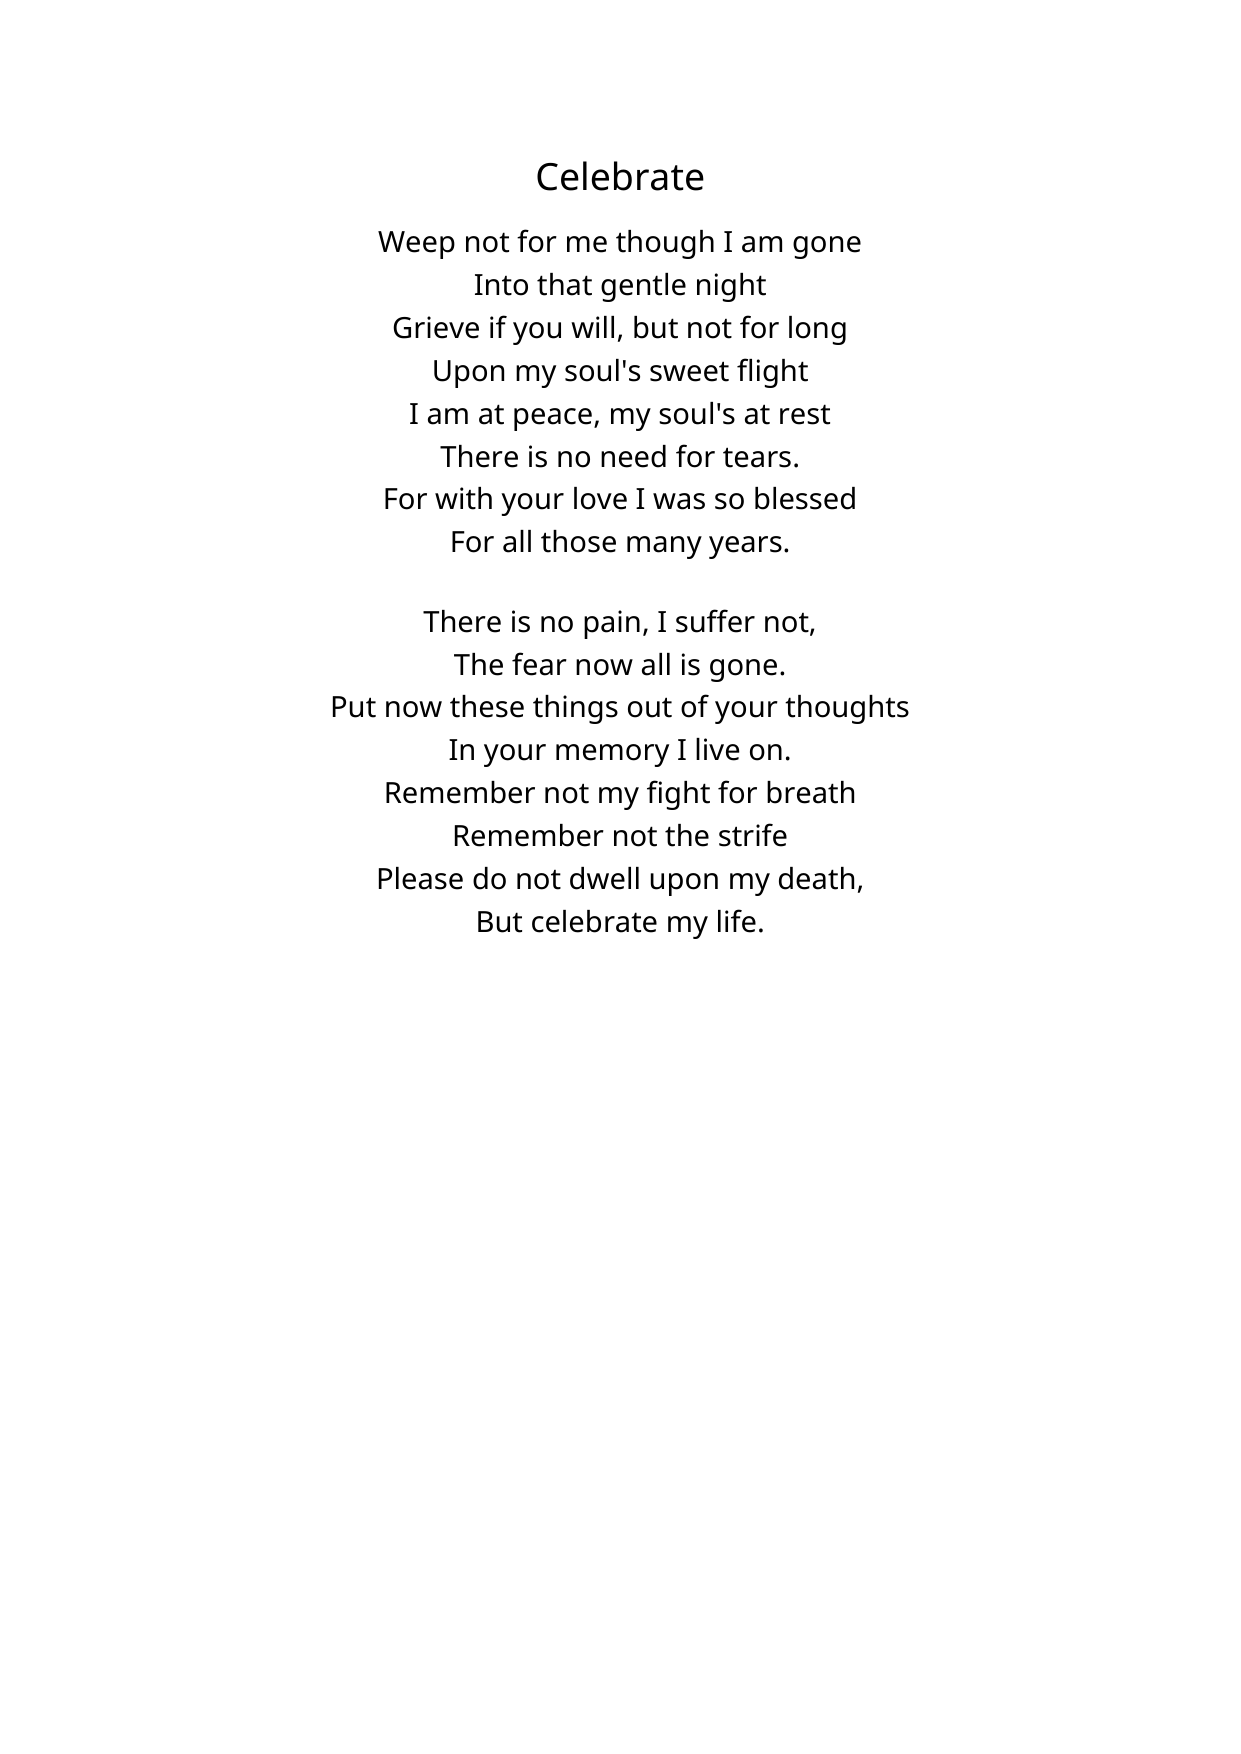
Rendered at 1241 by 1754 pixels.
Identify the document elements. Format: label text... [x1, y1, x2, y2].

text There is no pain, I suffer not, The fear now all is gone. Put now these things out of your thoughts In your memory I live on. Remember not my fight for breath Remember not the strife Please do not dwell upon my death, But celebrate my life. [150, 581, 1090, 941]
text Weep not for me though I am gone Into that gentle night Grieve if you will, but not for long Upon my soul's sweet flight I am at peace, my soul's at rest There is no need for tears. For with your love I was so blessed For all those many years. [150, 222, 1090, 561]
text Celebrate [150, 150, 1090, 201]
